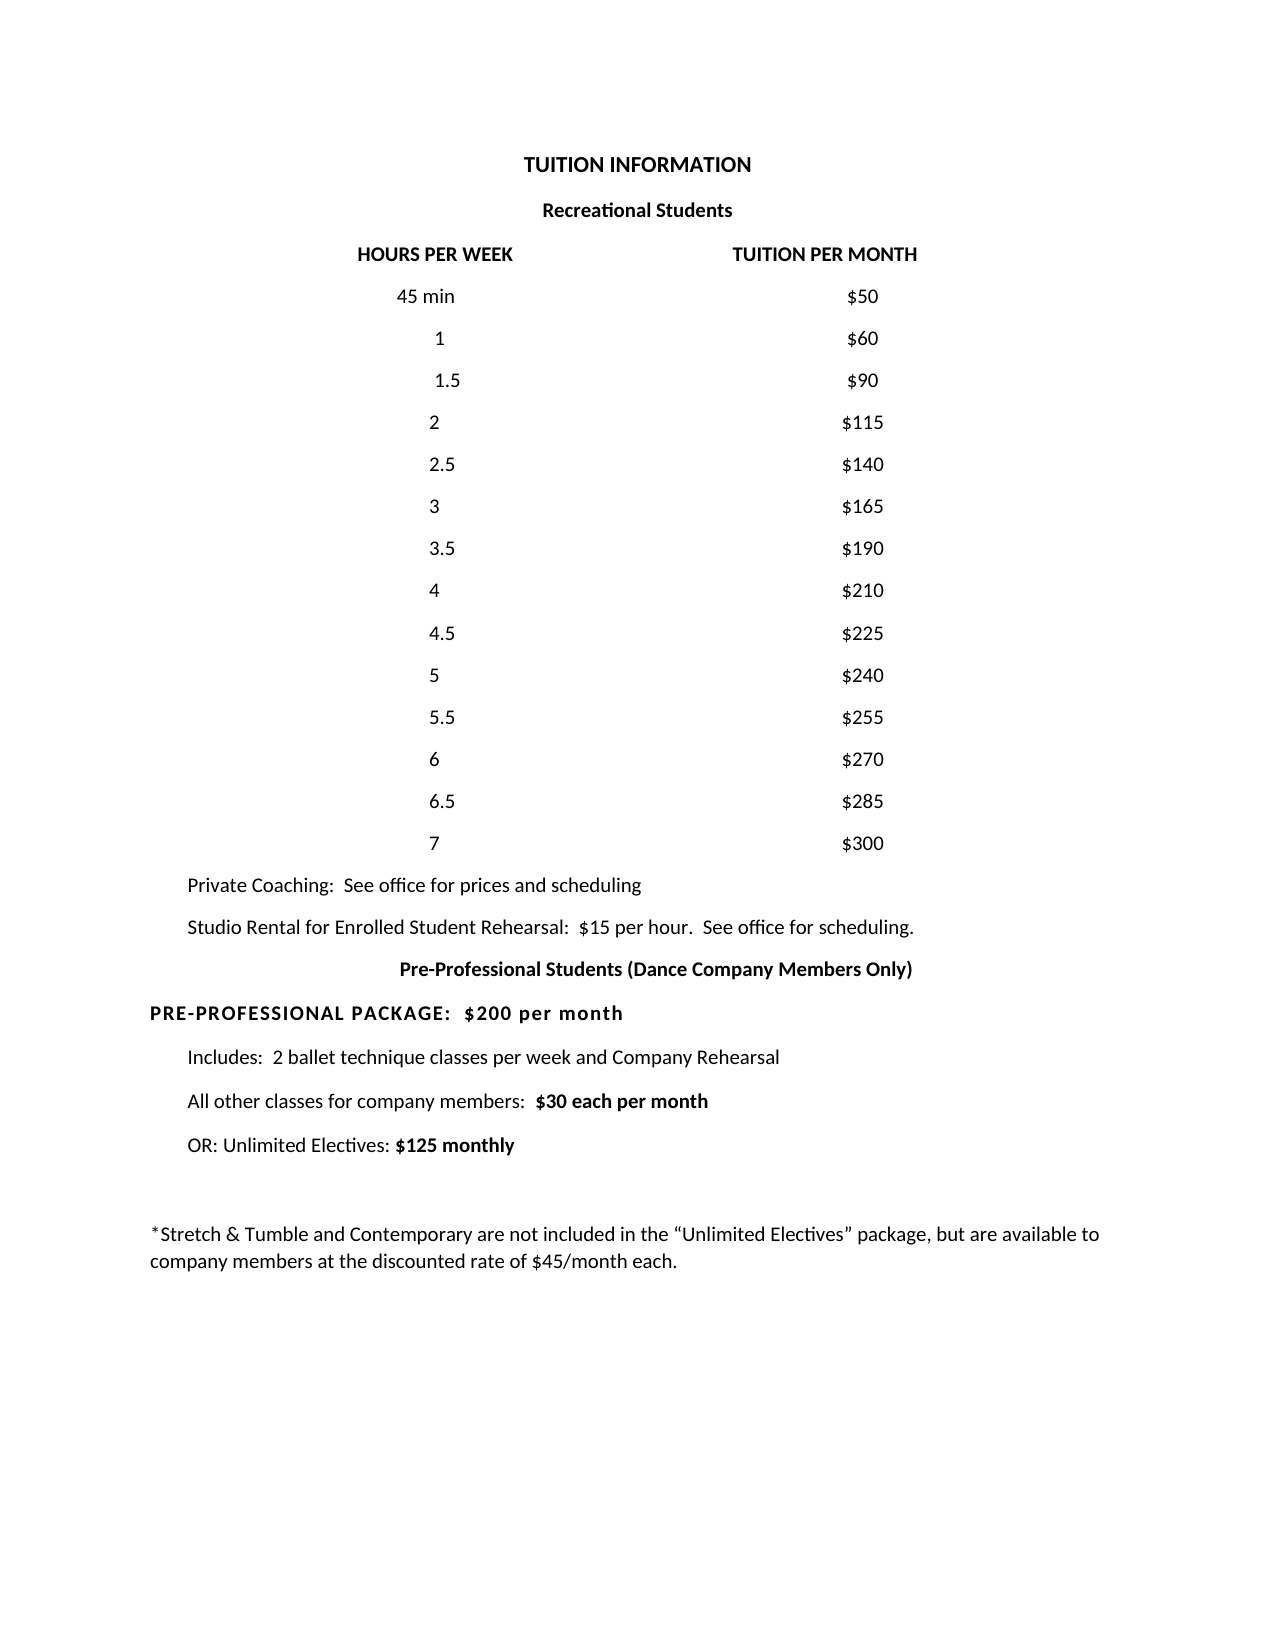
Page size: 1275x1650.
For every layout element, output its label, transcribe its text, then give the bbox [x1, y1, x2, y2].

text 2 $115 [187, 409, 1125, 435]
text TUITION INFORMATION [150, 150, 1125, 178]
text 6.5 $285 [187, 788, 1125, 813]
text Includes: 2 ballet technique classes per week and Company Rehearsal [187, 1044, 1125, 1070]
text 3.5 $190 [187, 536, 1125, 561]
text 45 min $50 [150, 283, 1125, 308]
text 1.5 $90 [187, 367, 1125, 393]
text OR: Unlimited Electives: $125 monthly [187, 1133, 1125, 1158]
text *Stretch & Tumble and Contemporary are not included in the “Unlimited Electives” package, but are available to company members at the discounted rate of $45/month each. [150, 1221, 1125, 1273]
text Private Coaching: See office for prices and scheduling [187, 872, 1125, 898]
text 4 $210 [187, 578, 1125, 603]
text Pre-Professional Students (Dance Company Members Only) [187, 956, 1125, 982]
text 5 $240 [187, 662, 1125, 687]
text 2.5 $140 [187, 451, 1125, 477]
text Recreational Students [150, 197, 1125, 222]
text 6 $270 [187, 746, 1125, 771]
text 7 $300 [187, 830, 1125, 856]
text 3 $165 [187, 493, 1125, 519]
text 1 $60 [150, 325, 1125, 351]
text 5.5 $255 [187, 704, 1125, 729]
text 4.5 $225 [187, 620, 1125, 645]
text Studio Rental for Enrolled Student Rehearsal: $15 per hour. See office for scheduling. [187, 914, 1125, 940]
text HOURS PER WEEK TUITION PER MONTH [150, 241, 1125, 266]
text All other classes for company members: $30 each per month [187, 1088, 1125, 1114]
list PRE-PROFESSIONAL PACKAGE: $200 per month [150, 1000, 1125, 1026]
